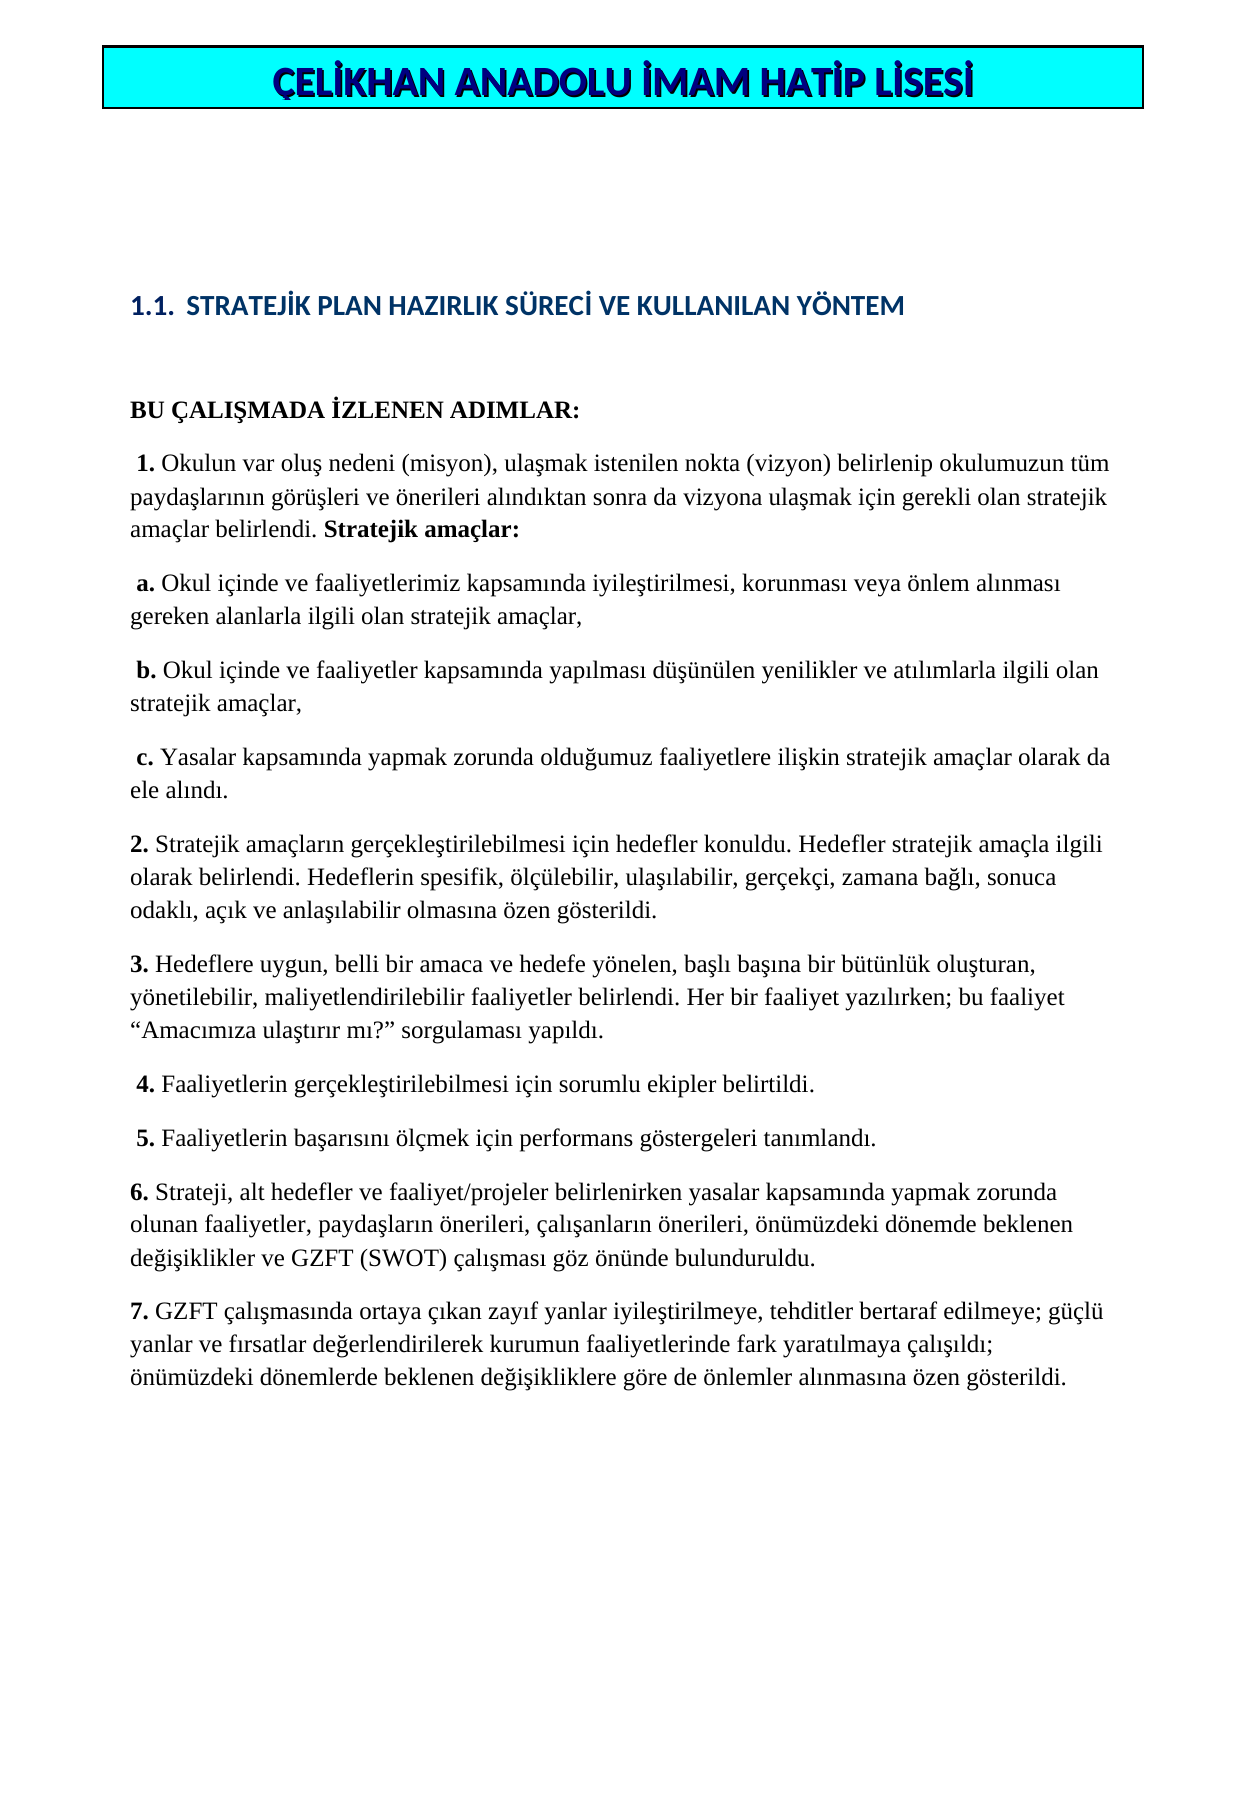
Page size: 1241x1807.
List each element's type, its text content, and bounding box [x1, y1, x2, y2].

list STRATEJİK PLAN HAZIRLIK SÜRECİ VE KULLANILAN YÖNTEM [130, 287, 1121, 323]
text 4. Faaliyetlerin gerçekleştirilebilmesi için sorumlu ekipler belirtildi. [130, 1069, 1121, 1098]
text BU ÇALIŞMADA İZLENEN ADIMLAR: [130, 395, 1121, 423]
text a. Okul içinde ve faaliyetlerimiz kapsamında iyileştirilmesi, korunması veya önlem alınması gereken alanlarla ilgili olan stratejik amaçlar, [130, 568, 1121, 630]
text 3. Hedeflere uygun, belli bir amaca ve hedefe yönelen, başlı başına bir bütünlük oluşturan, yönetilebilir, maliyetlendirilebilir faaliyetler belirlendi. Her bir faaliyet yazılırken; bu faaliyet “Amacımıza ulaştırır mı?” sorgulaması yapıldı. [130, 949, 1121, 1044]
text c. Yasalar kapsamında yapmak zorunda olduğumuz faaliyetlere ilişkin stratejik amaçlar olarak da ele alındı. [130, 742, 1121, 804]
text 2. Stratejik amaçların gerçekleştirilebilmesi için hedefler konuldu. Hedefler stratejik amaçla ilgili olarak belirlendi. Hedeflerin spesifik, ölçülebilir, ulaşılabilir, gerçekçi, zamana bağlı, sonuca odaklı, açık ve anlaşılabilir olmasına özen gösterildi. [130, 829, 1121, 924]
text 7. GZFT çalışmasında ortaya çıkan zayıf yanlar iyileştirilmeye, tehditler bertaraf edilmeye; güçlü yanlar ve fırsatlar değerlendirilerek kurumun faaliyetlerinde fark yaratılmaya çalışıldı; önümüzdeki dönemlerde beklenen değişikliklere göre de önlemler alınmasına özen gösterildi. [130, 1296, 1121, 1391]
text 5. Faaliyetlerin başarısını ölçmek için performans göstergeleri tanımlandı. [130, 1123, 1121, 1151]
text b. Okul içinde ve faaliyetler kapsamında yapılması düşünülen yenilikler ve atılımlarla ilgili olan stratejik amaçlar, [130, 655, 1121, 717]
text 1. Okulun var oluş nedeni (misyon), ulaşmak istenilen nokta (vizyon) belirlenip okulumuzun tüm paydaşlarının görüşleri ve önerileri alındıktan sonra da vizyona ulaşmak için gerekli olan stratejik amaçlar belirlendi. Stratejik amaçlar: [130, 448, 1121, 543]
text 6. Strateji, alt hedefler ve faaliyet/projeler belirlenirken yasalar kapsamında yapmak zorunda olunan faaliyetler, paydaşların önerileri, çalışanların önerileri, önümüzdeki dönemde beklenen değişiklikler ve GZFT (SWOT) çalışması göz önünde bulunduruldu. [130, 1177, 1121, 1271]
